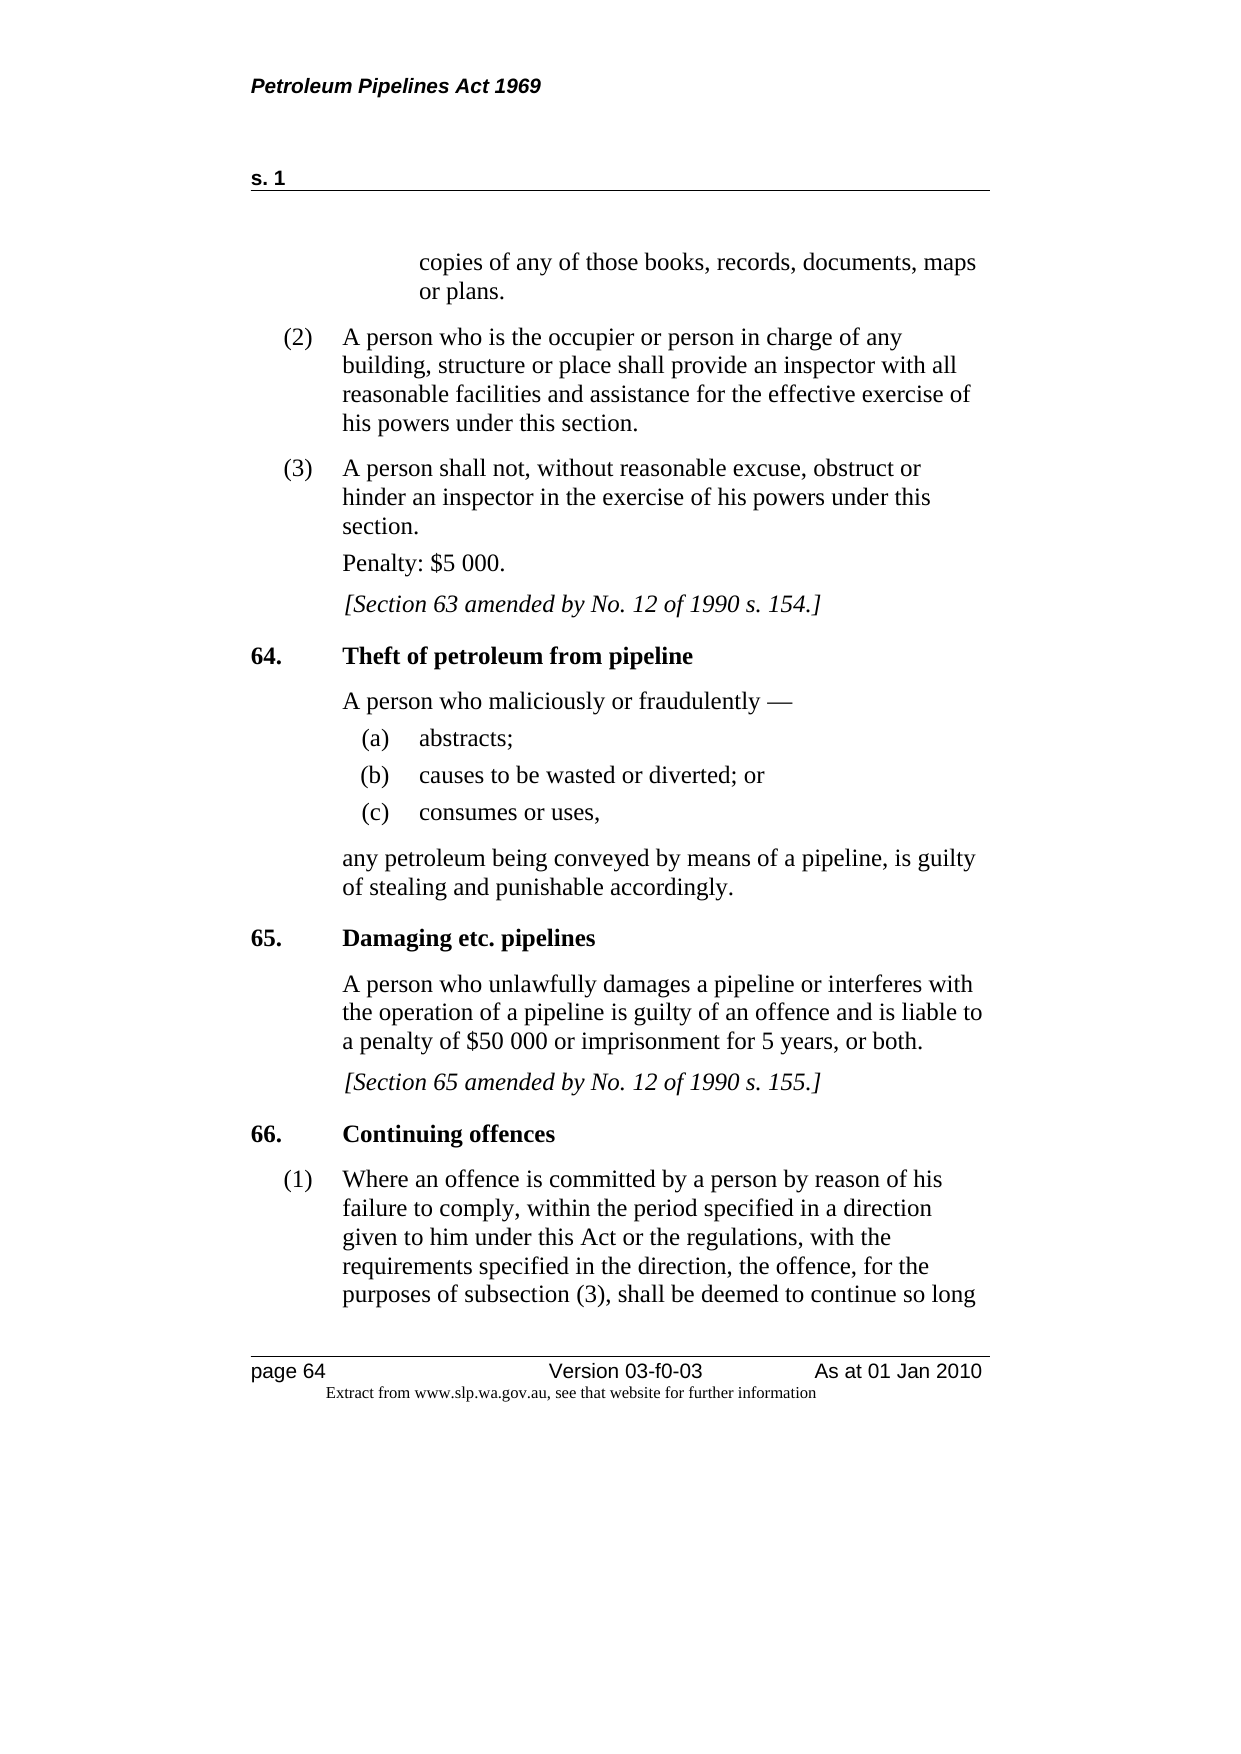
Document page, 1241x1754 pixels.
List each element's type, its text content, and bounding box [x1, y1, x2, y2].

text any petroleum being conveyed by means of a pipeline, is guilty of stealing and punishable accordingly. [251, 843, 990, 900]
text A person who maliciously or fraudulently — [251, 686, 990, 715]
subtitle 64. Theft of petroleum from pipeline [251, 641, 990, 669]
text Penalty: $5 000. [251, 548, 990, 577]
text (b) causes to be wasted or diverted; or [251, 760, 990, 789]
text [251, 247, 990, 305]
text A person who unlawfully damages a pipeline or interferes with the operation of a pipeline is guilty of an offence and is liable to a penalty of $50 000 or imprisonment for 5 years, or both. [251, 969, 990, 1055]
text (a) abstracts; [251, 723, 990, 752]
text [Section 65 amended by No. 12 of 1990 s. 155.] [251, 1067, 990, 1096]
text (c) consumes or uses, [251, 797, 990, 826]
text (3) A person shall not, without reasonable excuse, obstruct or hinder an inspector in the exercise of his powers under this section. [251, 453, 990, 539]
subtitle 66. Continuing offences [251, 1119, 990, 1148]
subtitle 65. Damaging etc. pipelines [251, 923, 990, 952]
text [Section 63 amended by No. 12 of 1990 s. 154.] [251, 589, 990, 618]
text (2) A person who is the occupier or person in charge of any building, structure or place shall provide an inspector with all reasonable facilities and assistance for the effective exercise of his powers under this section. [251, 322, 990, 437]
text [251, 1164, 990, 1308]
